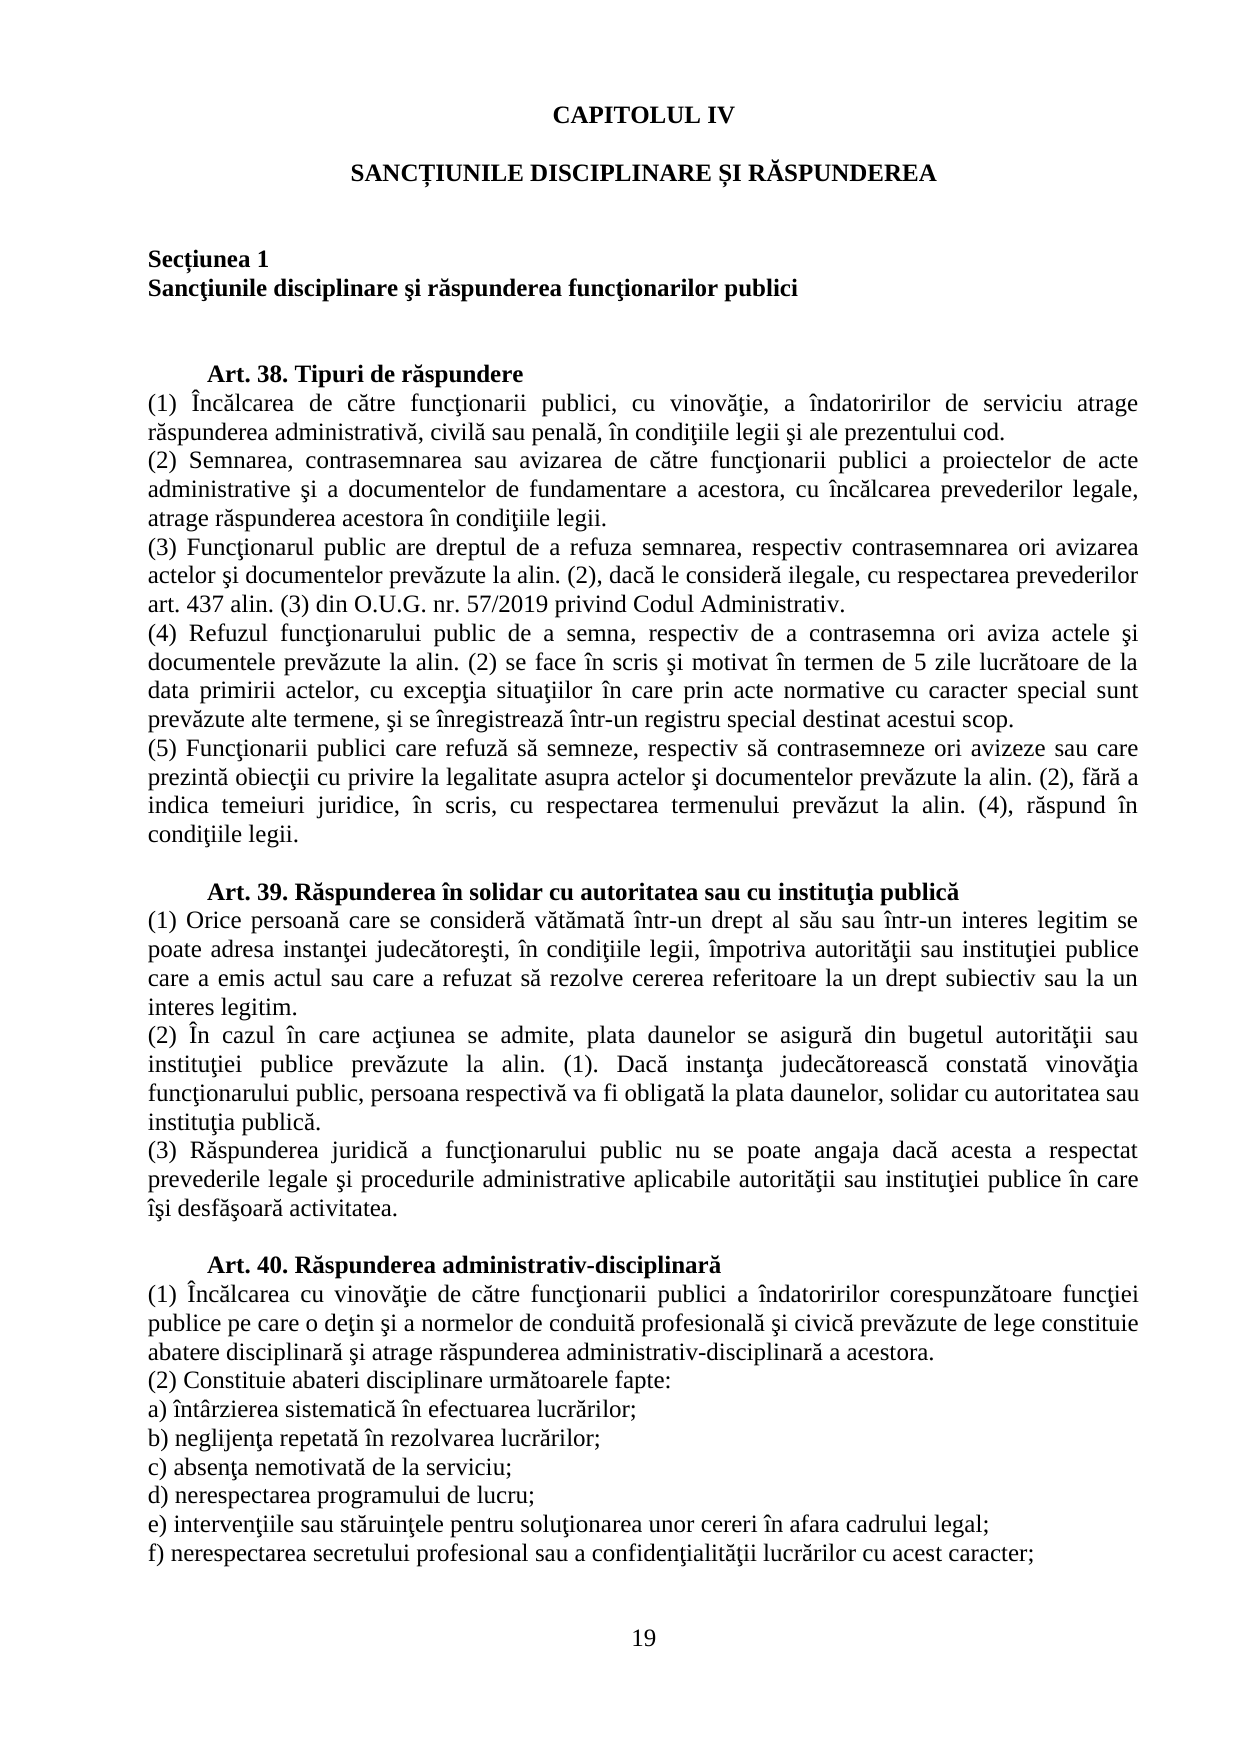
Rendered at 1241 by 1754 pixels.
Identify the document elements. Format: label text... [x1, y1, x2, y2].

text SANCȚIUNILE DISCIPLINARE ȘI RĂSPUNDEREA [148, 158, 1140, 187]
text (4) Refuzul funcţionarului public de a semna, respectiv de a contrasemna ori aviza actele şi documentele prevăzute la alin. (2) se face în scris şi motivat în termen de 5 zile lucrătoare de la data primirii actelor, cu excepţia situaţiilor în care prin acte normative cu caracter special sunt prevăzute alte termene, şi se înregistrează într-un registru special destinat acestui scop. [148, 618, 1140, 733]
text a) întârzierea sistematică în efectuarea lucrărilor; [148, 1394, 1140, 1423]
text (1) Încălcarea cu vinovăţie de către funcţionarii publici a îndatoririlor corespunzătoare funcţiei publice pe care o deţin şi a normelor de conduită profesională şi civică prevăzute de lege constituie abatere disciplinară şi atrage răspunderea administrativ-disciplinară a acestora. [148, 1279, 1140, 1365]
text Art. 38. Tipuri de răspundere [148, 359, 1140, 388]
text Secțiunea 1 [148, 244, 1140, 273]
text c) absenţa nemotivată de la serviciu; [148, 1452, 1140, 1480]
text CAPITOLUL IV [148, 100, 1140, 129]
text Sancţiunile disciplinare şi răspunderea funcţionarilor publici [148, 273, 1140, 302]
text e) intervenţiile sau stăruinţele pentru soluţionarea unor cereri în afara cadrului legal; [148, 1509, 1140, 1538]
text b) neglijenţa repetată în rezolvarea lucrărilor; [148, 1423, 1140, 1452]
text Art. 40. Răspunderea administrativ-disciplinară [148, 1250, 1140, 1279]
text (1) Orice persoană care se consideră vătămată într-un drept al său sau într-un interes legitim se poate adresa instanţei judecătoreşti, în condiţiile legii, împotriva autorităţii sau instituţiei publice care a emis actul sau care a refuzat să rezolve cererea referitoare la un drept subiectiv sau la un interes legitim. [148, 905, 1140, 1020]
text (3) Funcţionarul public are dreptul de a refuza semnarea, respectiv contrasemnarea ori avizarea actelor şi documentelor prevăzute la alin. (2), dacă le consideră ilegale, cu respectarea prevederilor art. 437 alin. (3) din O.U.G. nr. 57/2019 privind Codul Administrativ. [148, 532, 1140, 618]
text (2) Semnarea, contrasemnarea sau avizarea de către funcţionarii publici a proiectelor de acte administrative şi a documentelor de fundamentare a acestora, cu încălcarea prevederilor legale, atrage răspunderea acestora în condiţiile legii. [148, 445, 1140, 532]
text f) nerespectarea secretului profesional sau a confidenţialităţii lucrărilor cu acest caracter; [148, 1538, 1140, 1567]
text Art. 39. Răspunderea în solidar cu autoritatea sau cu instituţia publică [148, 877, 1140, 905]
text (5) Funcţionarii publici care refuză să semneze, respectiv să contrasemneze ori avizeze sau care prezintă obiecţii cu privire la legalitate asupra actelor şi documentelor prevăzute la alin. (2), fără a indica temeiuri juridice, în scris, cu respectarea termenului prevăzut la alin. (4), răspund în condiţiile legii. [148, 733, 1140, 848]
text (2) În cazul în care acţiunea se admite, plata daunelor se asigură din bugetul autorităţii sau instituţiei publice prevăzute la alin. (1). Dacă instanţa judecătorească constată vinovăţia funcţionarului public, persoana respectivă va fi obligată la plata daunelor, solidar cu autoritatea sau instituţia publică. [148, 1020, 1140, 1135]
text (3) Răspunderea juridică a funcţionarului public nu se poate angaja dacă acesta a respectat prevederile legale şi procedurile administrative aplicabile autorităţii sau instituţiei publice în care îşi desfăşoară activitatea. [148, 1135, 1140, 1222]
text (1) Încălcarea de către funcţionarii publici, cu vinovăţie, a îndatoririlor de serviciu atrage răspunderea administrativă, civilă sau penală, în condiţiile legii şi ale prezentului cod. [148, 388, 1140, 445]
text (2) Constituie abateri disciplinare următoarele fapte: [148, 1365, 1140, 1394]
text d) nerespectarea programului de lucru; [148, 1480, 1140, 1509]
